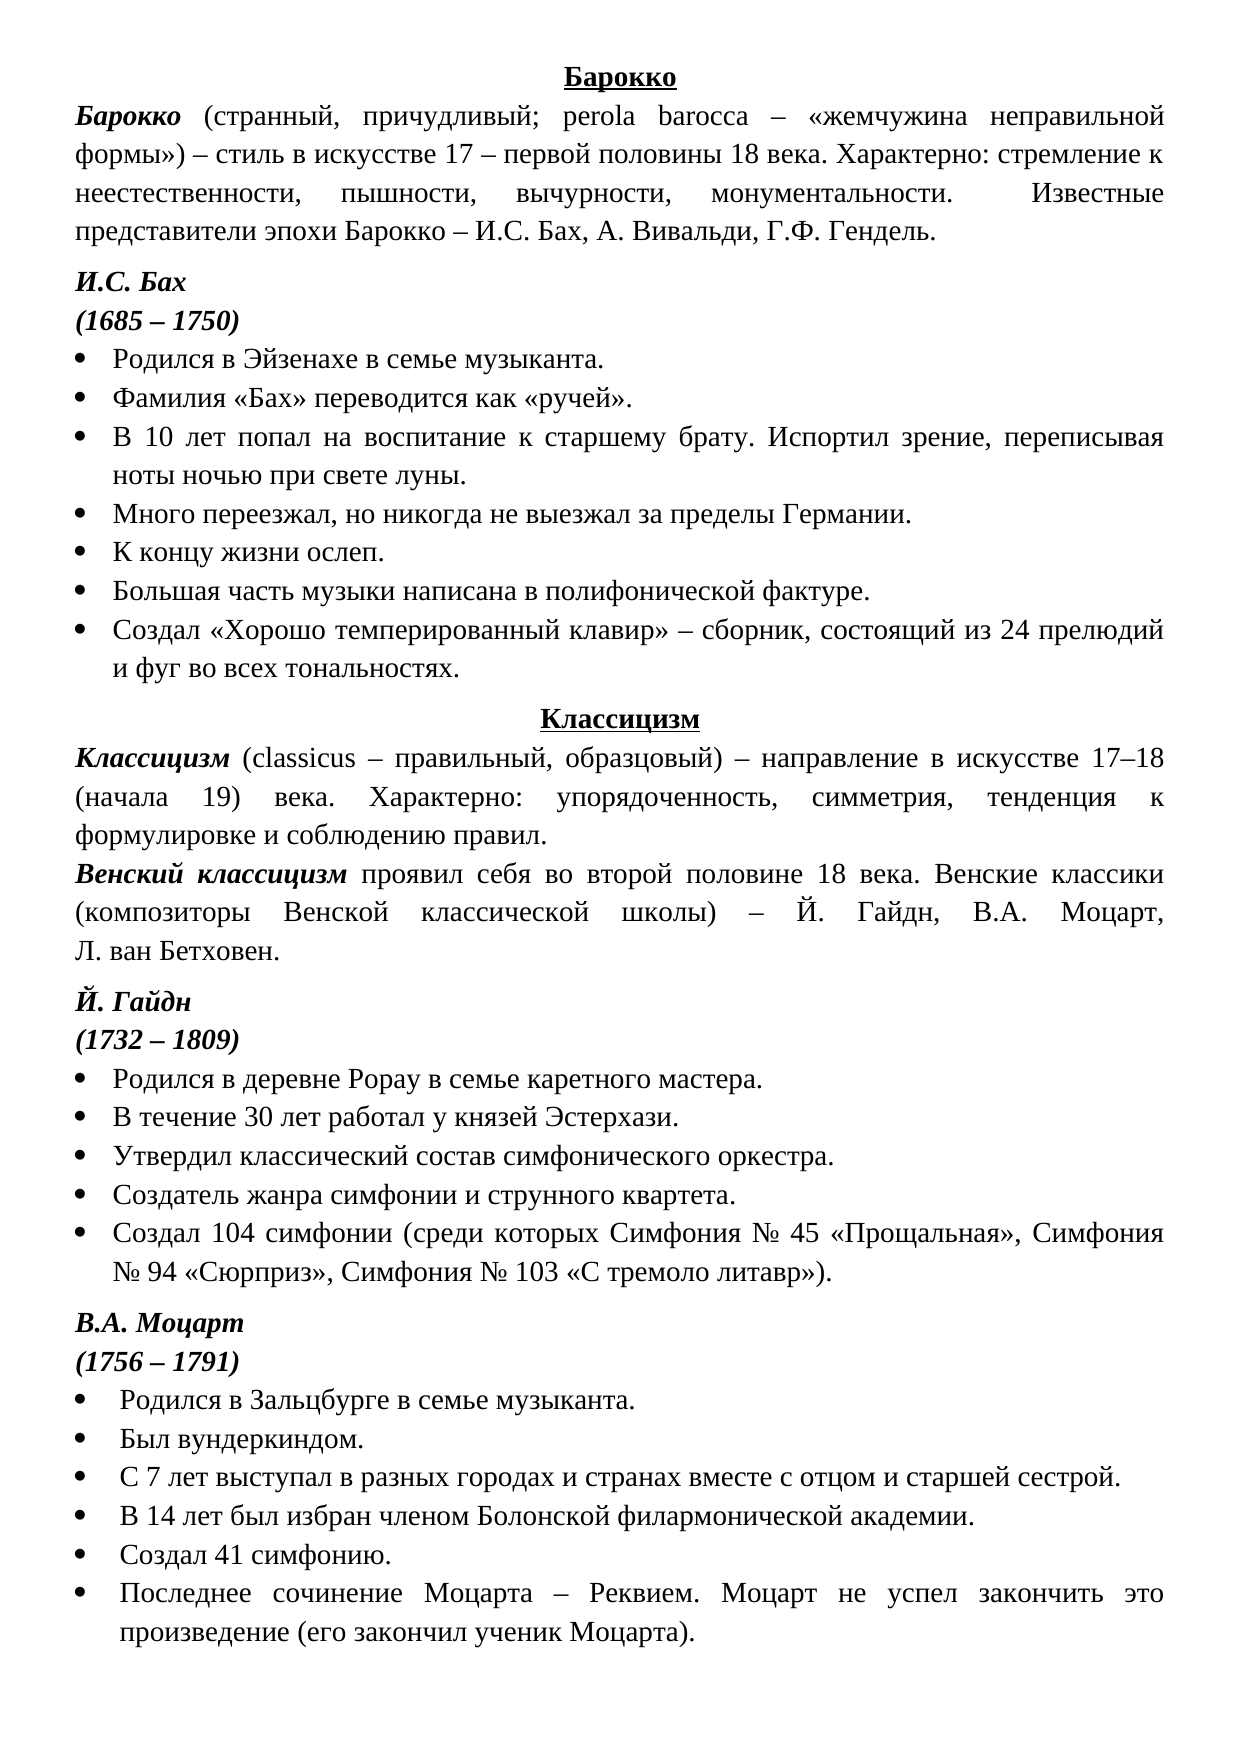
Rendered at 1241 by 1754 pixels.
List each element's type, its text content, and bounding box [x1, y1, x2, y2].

text Классицизм [75, 702, 1165, 735]
list Создатель жанра симфонии и струнного квартета. [75, 1177, 1165, 1211]
list Создал 41 симфонию. [75, 1537, 1165, 1571]
list Родился в Эйзенахе в семье музыканта. [75, 341, 1165, 375]
list Последнее сочинение Моцарта – Реквием. Моцарт не успел закончить это произведение (его закончил ученик Моцарта). [75, 1576, 1165, 1648]
list Родился в деревне Рорау в семье каретного мастера. [75, 1061, 1165, 1094]
text (1685 – 1750) [75, 303, 1165, 336]
list Много переезжал, но никогда не выезжал за пределы Германии. [75, 496, 1165, 529]
text Барокко [75, 59, 1165, 93]
text Й. Гайдн [75, 984, 1165, 1017]
list В течение 30 лет работал у князей Эстерхази. [75, 1099, 1165, 1133]
text Барокко (странный, причудливый; perola barocca – «жемчужина неправильной формы») – стиль в искусстве 17 – первой половины 18 века. Характерно: стремление к неестественности, пышности, вычурности, монументальности. Известные представители эпохи Барокко – И.С. Бах, А. Вивальди, Г.Ф. Гендель. [75, 98, 1165, 247]
list К концу жизни ослеп. [75, 534, 1165, 568]
list Создал 104 симфонии (среди которых Симфония № 45 «Прощальная», Симфония № 94 «Сюрприз», Симфония № 103 «С тремоло литавр»). [75, 1216, 1165, 1288]
text И.С. Бах [75, 264, 1165, 298]
list Был вундеркиндом. [75, 1421, 1165, 1454]
text Венский классицизм проявил себя во второй половине 18 века. Венские классики (композиторы Венской классической школы) – Й. Гайдн, В.А. Моцарт, Л. ван Бетховен. [75, 856, 1165, 966]
list Утвердил классический состав симфонического оркестра. [75, 1138, 1165, 1172]
list Создал «Хорошо темперированный клавир» – сборник, состоящий из 24 прелюдий и фуг во всех тональностях. [75, 612, 1165, 684]
text Классицизм (classicus – правильный, образцовый) – направление в искусстве 17–18 (начала 19) века. Характерно: упорядоченность, симметрия, тенденция к формулировке и соблюдению правил. [75, 740, 1165, 851]
list В 14 лет был избран членом Болонской филармонической академии. [75, 1498, 1165, 1532]
text (1732 – 1809) [75, 1022, 1165, 1056]
list Родился в Зальцбурге в семье музыканта. [75, 1382, 1165, 1416]
list С 7 лет выступал в разных городах и странах вместе с отцом и старшей сестрой. [75, 1459, 1165, 1493]
list В 10 лет попал на воспитание к старшему брату. Испортил зрение, переписывая ноты ночью при свете луны. [75, 419, 1165, 491]
text (1756 – 1791) [75, 1344, 1165, 1377]
list Фамилия «Бах» переводится как «ручей». [75, 380, 1165, 414]
text В.А. Моцарт [75, 1305, 1165, 1339]
list Большая часть музыки написана в полифонической фактуре. [75, 573, 1165, 607]
